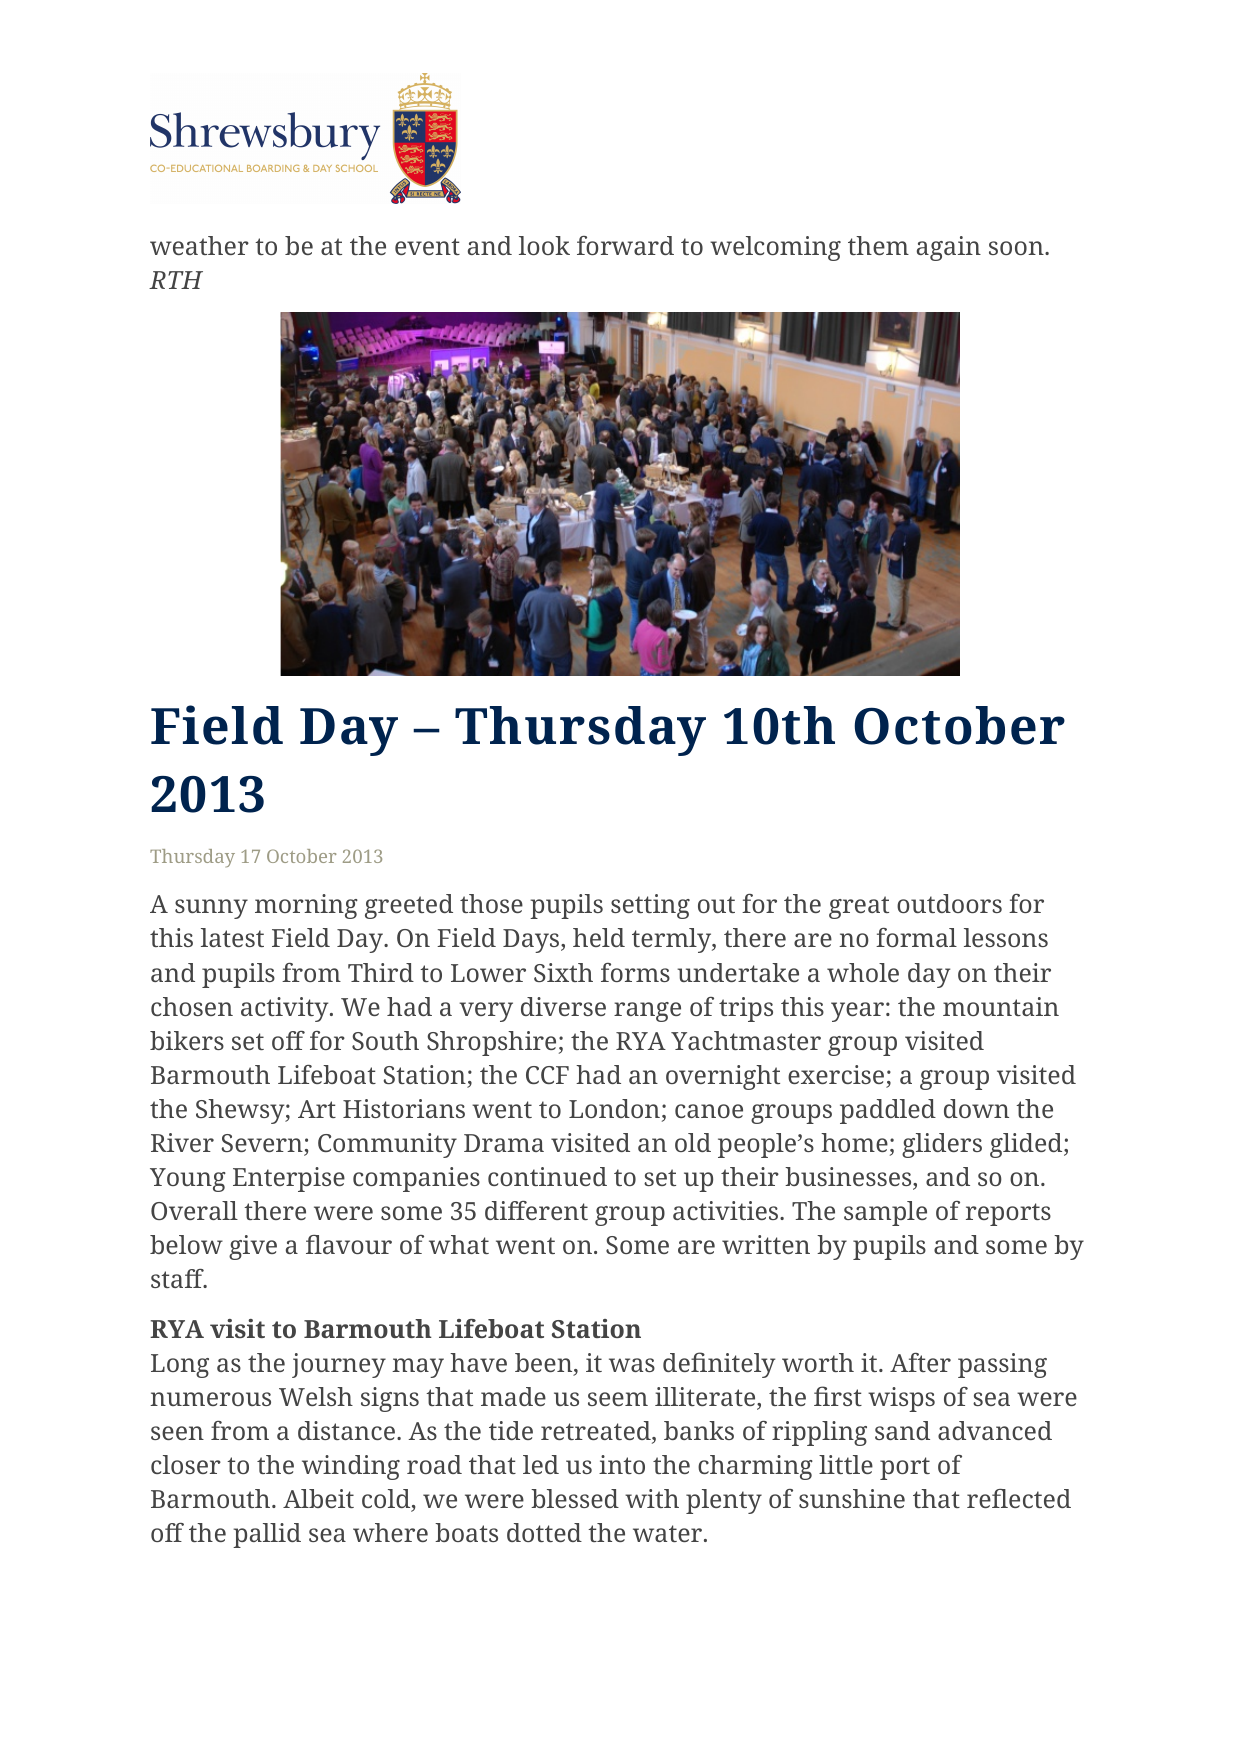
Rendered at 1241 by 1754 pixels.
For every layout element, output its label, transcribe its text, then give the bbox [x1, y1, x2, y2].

subtitle Field Day – Thursday 10th October 2013 [150, 691, 1090, 827]
text RYA visit to Barmouth Lifeboat Station Long as the journey may have been, it was definitely worth it. After passing numerous Welsh signs that made us seem illiterate, the first wisps of sea were seen from a distance. As the tide retreated, banks of rippling sand advanced closer to the winding road that led us into the charming little port of Barmouth. Albeit cold, we were blessed with plenty of sunshine that reflected off the pallid sea where boats dotted the water. [150, 1311, 1090, 1550]
text Thursday 17 October 2013 [150, 843, 1090, 868]
picture [150, 73, 461, 204]
text A sunny morning greeted those pupils setting out for the great outdoors for this latest Field Day. On Field Days, held termly, there are no formal lessons and pupils from Third to Lower Sixth forms undertake a whole day on their chosen activity. We had a very diverse range of trips this year: the mountain bikers set off for South Shropshire; the RYA Yachtmaster group visited Barmouth Lifeboat Station; the CCF had an overnight exercise; a group visited the Shewsy; Art Historians went to London; canoe groups paddled down the River Severn; Community Drama visited an old people’s home; gliders glided; Young Enterpise companies continued to set up their businesses, and so on. Overall there were some 35 different group activities. The sample of reports below give a flavour of what went on. Some are written by pupils and some by staff. [150, 887, 1090, 1296]
picture [280, 312, 960, 676]
